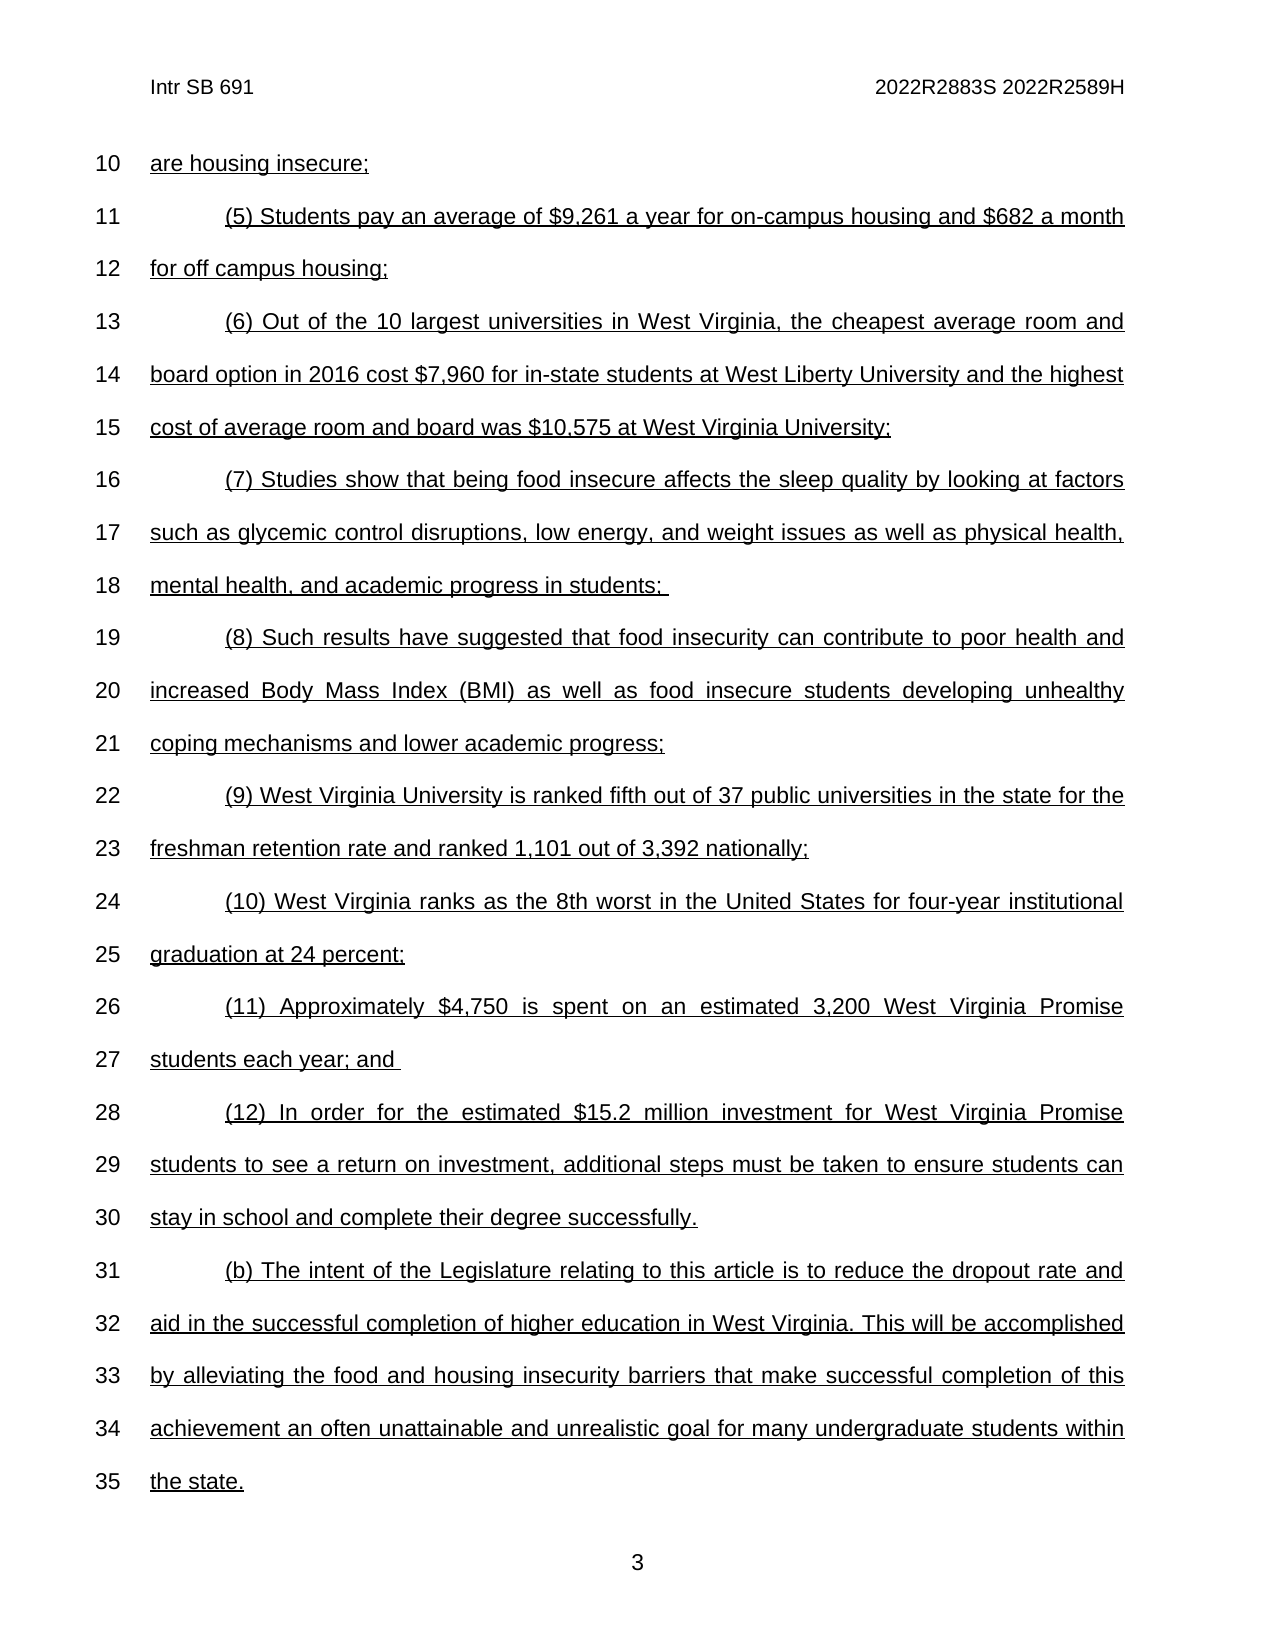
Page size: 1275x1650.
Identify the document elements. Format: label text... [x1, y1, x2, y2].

text (12) In order for the estimated $15.2 million investment for West Virginia Promise students to see a return on investment, additional steps must be taken to ensure students can stay in school and complete their degree successfully. [150, 1099, 1125, 1231]
text (b) The intent of the Legislature relating to this article is to reduce the dropout rate and aid in the successful completion of higher education in West Virginia. This will be accomplished by alleviating the food and housing insecurity barriers that make successful completion of this achievement an often unattainable and unrealistic goal for many undergraduate students within the state. [150, 1257, 1125, 1332]
text (8) Such results have suggested that food insecurity can contribute to poor health and increased Body Mass Index (BMI) as well as food insecure students developing unhealthy coping mechanisms and lower academic progress; [150, 701, 1125, 756]
text (9) West Virginia University is ranked fifth out of 37 public universities in the state for the freshman retention rate and ranked 1,101 out of 3,392 nationally; [150, 782, 1125, 862]
text (b) The intent of the Legislature relating to this article is to reduce the dropout rate and aid in the successful completion of higher education in West Virginia. This will be accomplished by alleviating the food and housing insecurity barriers that make successful completion of this achievement an often unattainable and unrealistic goal for many undergraduate students within the state. [150, 1386, 1125, 1438]
text (5) Students pay an average of $9,261 a year for on-campus housing and $682 a month for off campus housing; [150, 203, 1125, 282]
text (6) Out of the 10 largest universities in West Virginia, the cheapest average room and board option in 2016 cost $7,960 for in-state students at West Liberty University and the highest cost of average room and board was $10,575 at West Virginia University; [150, 308, 1125, 440]
text (7) Studies show that being food insecure affects the sleep quality by looking at factors such as glycemic control disruptions, low energy, and weight issues as well as physical health, mental health, and academic progress in students; [150, 466, 1125, 598]
text (b) The intent of the Legislature relating to this article is to reduce the dropout rate and aid in the successful completion of higher education in West Virginia. This will be accomplished by alleviating the food and housing insecurity barriers that make successful completion of this achievement an often unattainable and unrealistic goal for many undergraduate students within the state. [150, 1439, 1125, 1494]
text (10) West Virginia ranks as the 8th worst in the United States for four-year institutional graduation at 24 percent; [150, 888, 1125, 967]
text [150, 150, 1125, 176]
text (11) Approximately $4,750 is spent on an estimated 3,200 West Virginia Promise students each year; and [150, 993, 1125, 1072]
text (8) Such results have suggested that food insecurity can contribute to poor health and increased Body Mass Index (BMI) as well as food insecure students developing unhealthy coping mechanisms and lower academic progress; [150, 624, 1125, 700]
text (b) The intent of the Legislature relating to this article is to reduce the dropout rate and aid in the successful completion of higher education in West Virginia. This will be accomplished by alleviating the food and housing insecurity barriers that make successful completion of this achievement an often unattainable and unrealistic goal for many undergraduate students within the state. [150, 1334, 1125, 1385]
